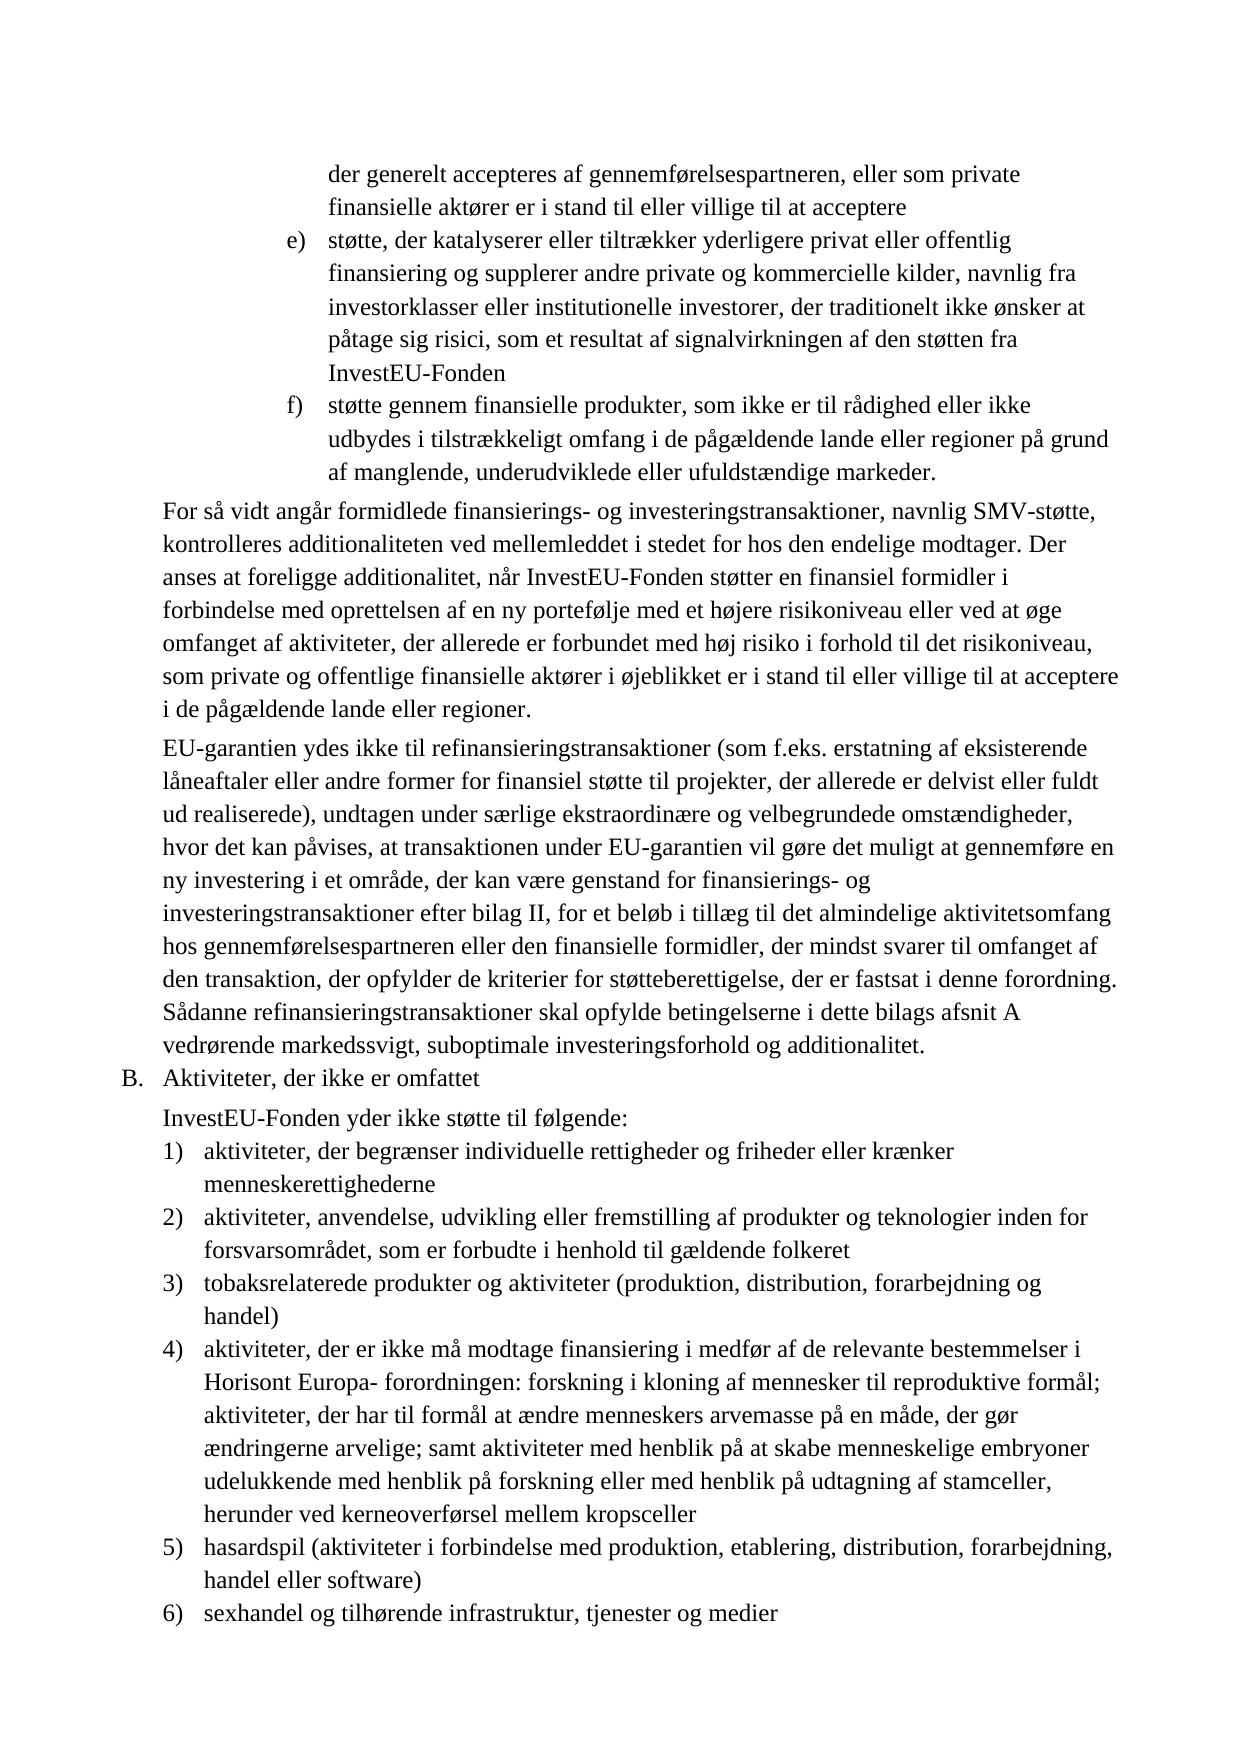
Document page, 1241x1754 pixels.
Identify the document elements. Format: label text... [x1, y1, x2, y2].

list B. Aktiviteter, der ikke er omfattet [121, 1063, 1119, 1092]
list f) støtte gennem finansielle produkter, som ikke er til rådighed eller ikke udbydes i tilstrækkeligt omfang i de pågældende lande eller regioner på grund af manglende, underudviklede eller ufuldstændige markeder. [286, 391, 1119, 485]
list EU-garantien ydes ikke til refinansieringstransaktioner (som f.eks. erstatning af eksisterende låneaftaler eller andre former for finansiel støtte til projekter, der allerede er delvist eller fuldt ud realiserede), undtagen under særlige ekstraordinære og velbegrundede omstændigheder, hvor det kan påvises, at transaktionen under EU-garantien vil gøre det muligt at gennemføre en ny investering i et område, der kan være genstand for finansierings- og investeringstransaktioner efter bilag II, for et beløb i tillæg til det almindelige aktivitetsomfang hos gennemførelsespartneren eller den finansielle formidler, der mindst svarer til omfanget af den transaktion, der opfylder de kriterier for støtteberettigelse, der er fastsat i denne forordning. Sådanne refinansieringstransaktioner skal opfylde betingelserne i dette bilags afsnit A vedrørende markedssvigt, suboptimale investeringsforhold og additionalitet. [162, 733, 1119, 1059]
list InvestEU-Fonden yder ikke støtte til følgende: [162, 1103, 1119, 1132]
list 4) aktiviteter, der er ikke må modtage finansiering i medfør af de relevante bestemmelser i Horisont Europa- forordningen: forskning i kloning af mennesker til reproduktive formål; aktiviteter, der har til formål at ændre menneskers arvemasse på en måde, der gør ændringerne arvelige; samt aktiviteter med henblik på at skabe menneskelige embryoner udelukkende med henblik på forskning eller med henblik på udtagning af stamceller, herunder ved kerneoverførsel mellem kropsceller [162, 1334, 1119, 1528]
list 5) hasardspil (aktiviteter i forbindelse med produktion, etablering, distribution, forarbejdning, handel eller software) [162, 1532, 1119, 1594]
list For så vidt angår formidlede finansierings- og investeringstransaktioner, navnlig SMV-støtte, kontrolleres additionaliteten ved mellemleddet i stedet for hos den endelige modtager. Der anses at foreligge additionalitet, når InvestEU-Fonden støtter en finansiel formidler i forbindelse med oprettelsen af en ny portefølje med et højere risikoniveau eller ved at øge omfanget af aktiviteter, der allerede er forbundet med høj risiko i forhold til det risikoniveau, som private og offentlige finansielle aktører i øjeblikket er i stand til eller villige til at acceptere i de pågældende lande eller regioner. [162, 496, 1119, 723]
list e) støtte, der katalyserer eller tiltrækker yderligere privat eller offentlig finansiering og supplerer andre private og kommercielle kilder, navnlig fra investorklasser eller institutionelle investorer, der traditionelt ikke ønsker at påtage sig risici, som et resultat af signalvirkningen af den støtten fra InvestEU-Fonden [286, 226, 1119, 386]
list 3) tobaksrelaterede produkter og aktiviteter (produktion, distribution, forarbejdning og handel) [162, 1268, 1119, 1330]
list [286, 159, 1119, 221]
list 2) aktiviteter, anvendelse, udvikling eller fremstilling af produkter og teknologier inden for forsvarsområdet, som er forbudte i henhold til gældende folkeret [162, 1202, 1119, 1264]
list 6) sexhandel og tilhørende infrastruktur, tjenester og medier [162, 1598, 1119, 1627]
list 1) aktiviteter, der begrænser individuelle rettigheder og friheder eller krænker menneskerettighederne [162, 1136, 1119, 1198]
